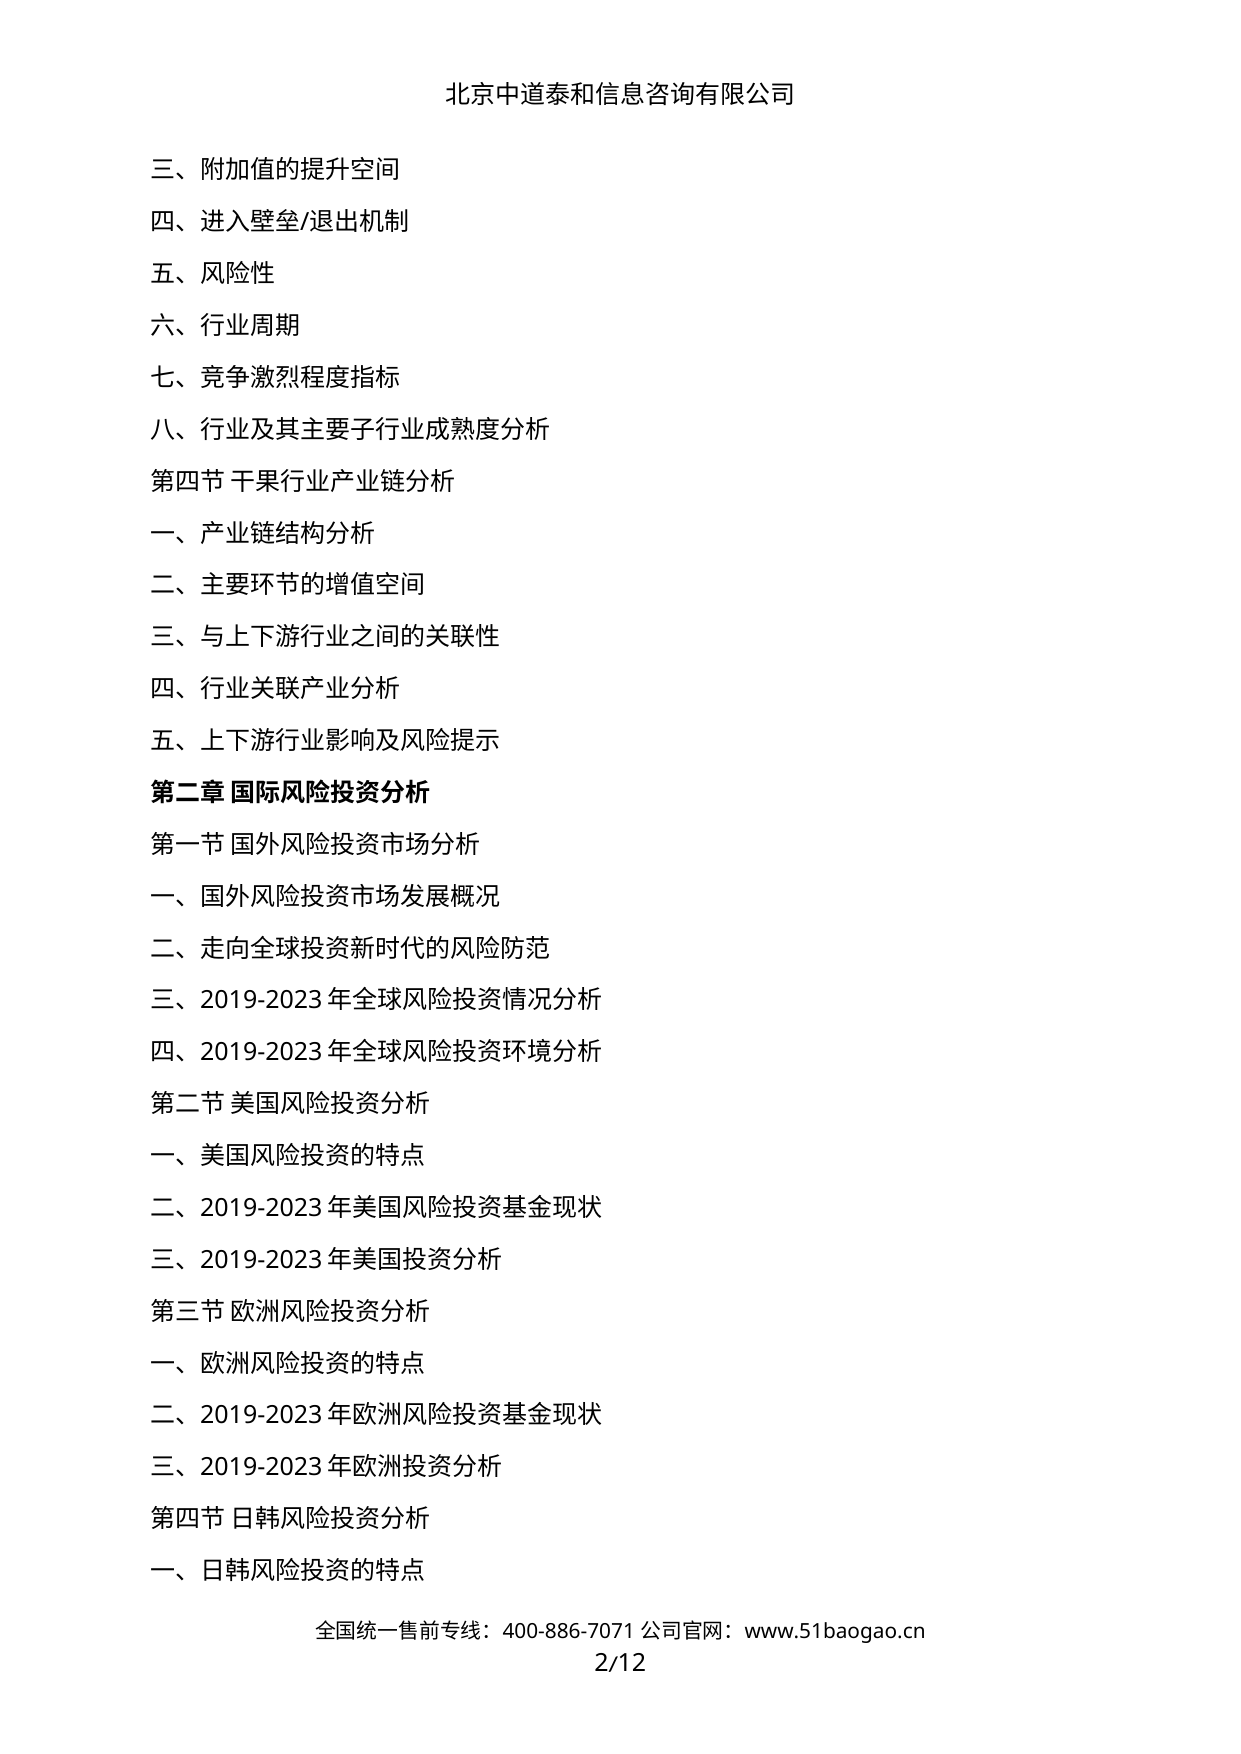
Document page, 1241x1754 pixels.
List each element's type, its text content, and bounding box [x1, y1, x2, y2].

text 二、2019-2023年美国风险投资基金现状 [150, 1187, 1090, 1224]
text 三、附加值的提升空间 [150, 150, 1090, 186]
text 三、2019-2023年全球风险投资情况分析 [150, 980, 1090, 1016]
text 七、竞争激烈程度指标 [150, 357, 1090, 394]
text 四、进入壁垒/退出机制 [150, 202, 1090, 238]
text 第三节 欧洲风险投资分析 [150, 1291, 1090, 1327]
text 一、日韩风险投资的特点 [150, 1551, 1090, 1587]
text 六、行业周期 [150, 306, 1090, 342]
text 五、上下游行业影响及风险提示 [150, 721, 1090, 757]
text 四、行业关联产业分析 [150, 669, 1090, 705]
text 第四节 日韩风险投资分析 [150, 1499, 1090, 1535]
text 二、2019-2023年欧洲风险投资基金现状 [150, 1395, 1090, 1431]
text 三、2019-2023年欧洲投资分析 [150, 1447, 1090, 1483]
text 一、欧洲风险投资的特点 [150, 1343, 1090, 1379]
text 一、产业链结构分析 [150, 513, 1090, 549]
text 二、主要环节的增值空间 [150, 565, 1090, 601]
text 第四节 干果行业产业链分析 [150, 461, 1090, 497]
text 一、美国风险投资的特点 [150, 1136, 1090, 1172]
text 八、行业及其主要子行业成熟度分析 [150, 409, 1090, 446]
text 四、2019-2023年全球风险投资环境分析 [150, 1032, 1090, 1068]
text 一、国外风险投资市场发展概况 [150, 876, 1090, 912]
text 第一节 国外风险投资市场分析 [150, 824, 1090, 861]
text 五、风险性 [150, 254, 1090, 290]
text 第二章 国际风险投资分析 [150, 772, 1090, 809]
text 第二节 美国风险投资分析 [150, 1084, 1090, 1120]
text 二、走向全球投资新时代的风险防范 [150, 928, 1090, 964]
text 三、与上下游行业之间的关联性 [150, 617, 1090, 653]
text 三、2019-2023年美国投资分析 [150, 1239, 1090, 1276]
